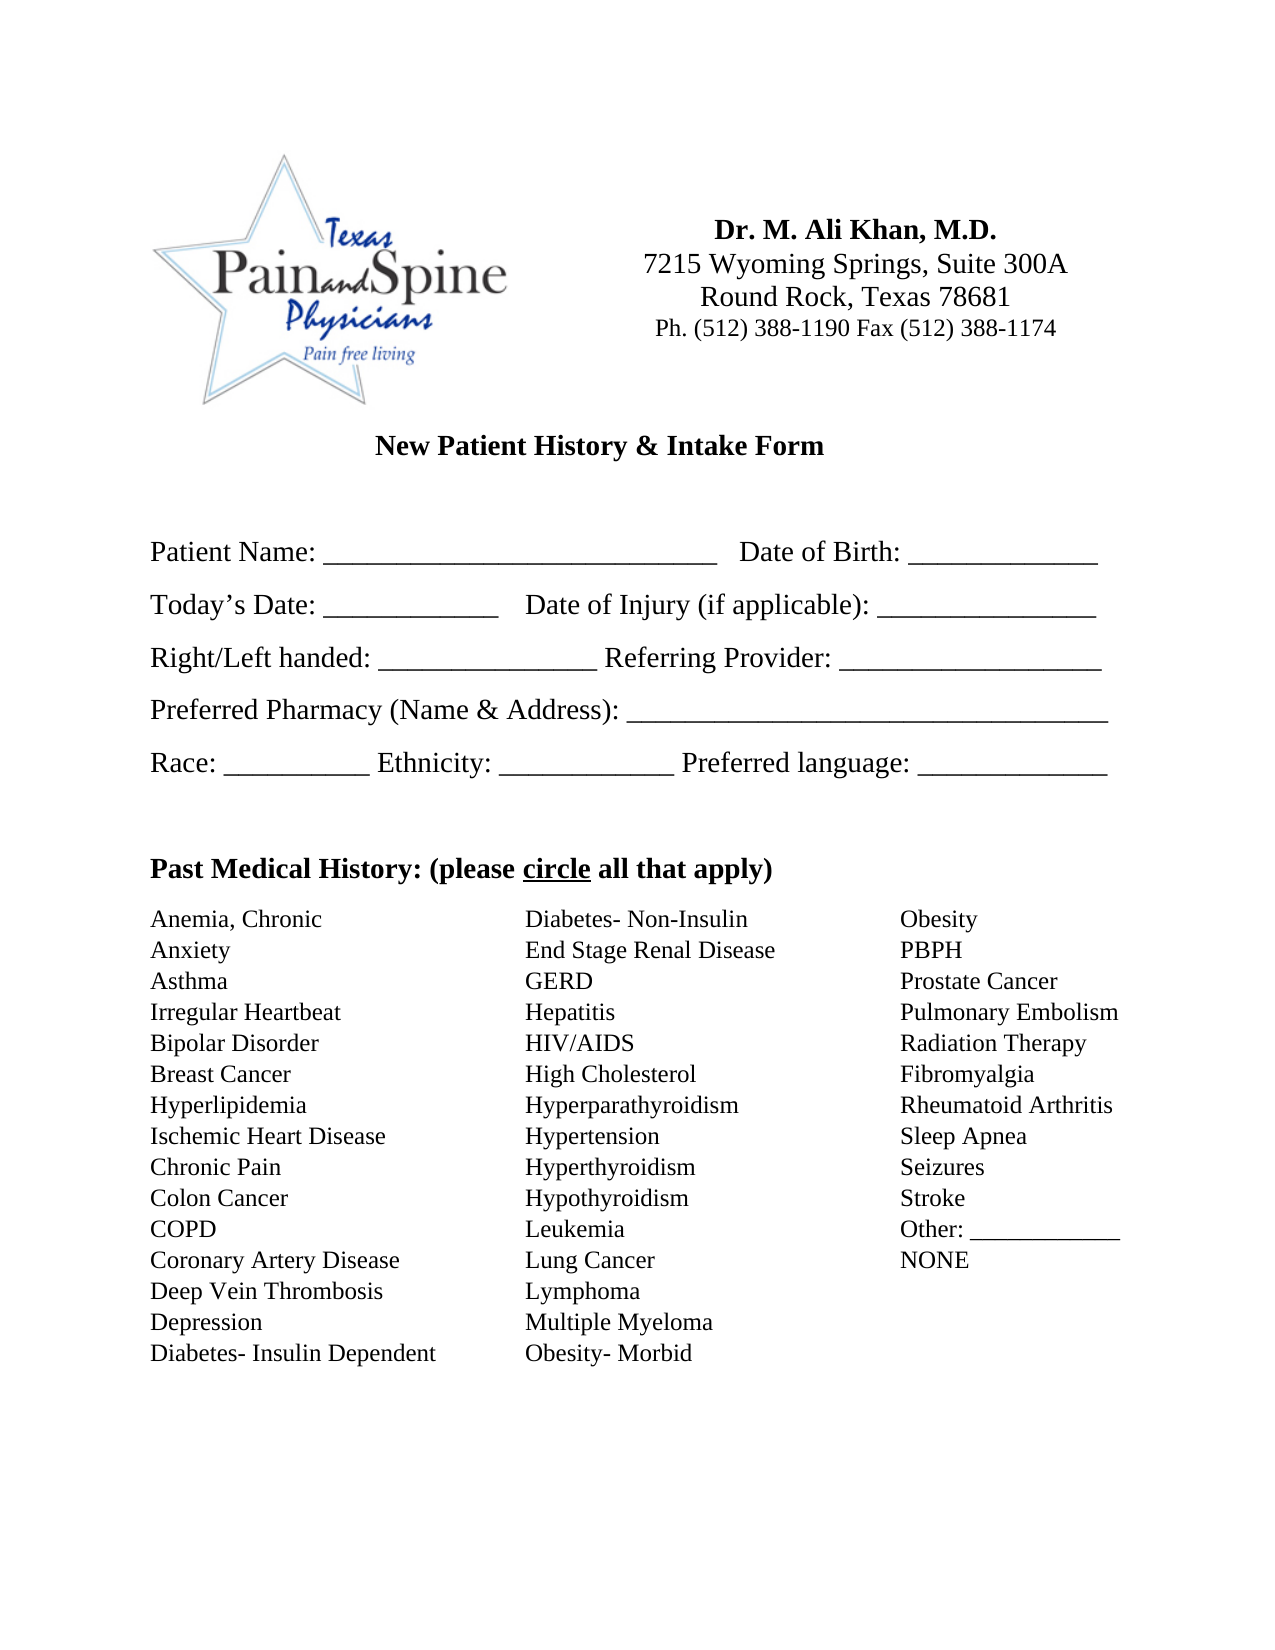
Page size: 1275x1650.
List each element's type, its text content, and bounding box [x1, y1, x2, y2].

text Deep Vein Thrombosis Lymphoma [150, 1276, 1125, 1305]
text Preferred Pharmacy (Name & Address): _________________________________ [150, 692, 1125, 726]
text Bipolar Disorder HIV/AIDS Radiation Therapy [150, 1028, 1125, 1057]
text Irregular Heartbeat Hepatitis Pulmonary Embolism [150, 997, 1125, 1026]
text Right/Left handed: _______________ Referring Provider: __________________ [150, 640, 1125, 673]
text Patient Name: ___________________________ Date of Birth: _____________ [150, 534, 1125, 568]
text Coronary Artery Disease Lung Cancer NONE [150, 1245, 1125, 1274]
text Today’s Date: ____________ Date of Injury (if applicable): _______________ [150, 587, 1125, 620]
text Breast Cancer High Cholesterol Fibromyalgia [150, 1059, 1125, 1088]
text Diabetes- Insulin Dependent Obesity- Morbid [150, 1338, 1125, 1367]
text New Patient History & Intake Form [300, 428, 1125, 462]
text Chronic Pain Hyperthyroidism Seizures [150, 1152, 1125, 1181]
text Hyperlipidemia Hyperparathyroidism Rheumatoid Arthritis [150, 1090, 1125, 1119]
text Past Medical History: (please circle all that apply) [150, 851, 1125, 884]
text Anxiety End Stage Renal Disease PBPH [150, 935, 1125, 963]
text COPD Leukemia Other: ____________ [150, 1214, 1125, 1243]
picture [150, 150, 510, 410]
text Asthma GERD Prostate Cancer [150, 966, 1125, 994]
text Ischemic Heart Disease Hypertension Sleep Apnea [150, 1121, 1125, 1150]
text Depression Multiple Myeloma [150, 1307, 1125, 1336]
text Colon Cancer Hypothyroidism Stroke [150, 1183, 1125, 1212]
text Anemia, Chronic Diabetes- Non-Insulin Obesity [150, 904, 1125, 932]
text Race: __________ Ethnicity: ____________ Preferred language: _____________ [150, 745, 1125, 779]
